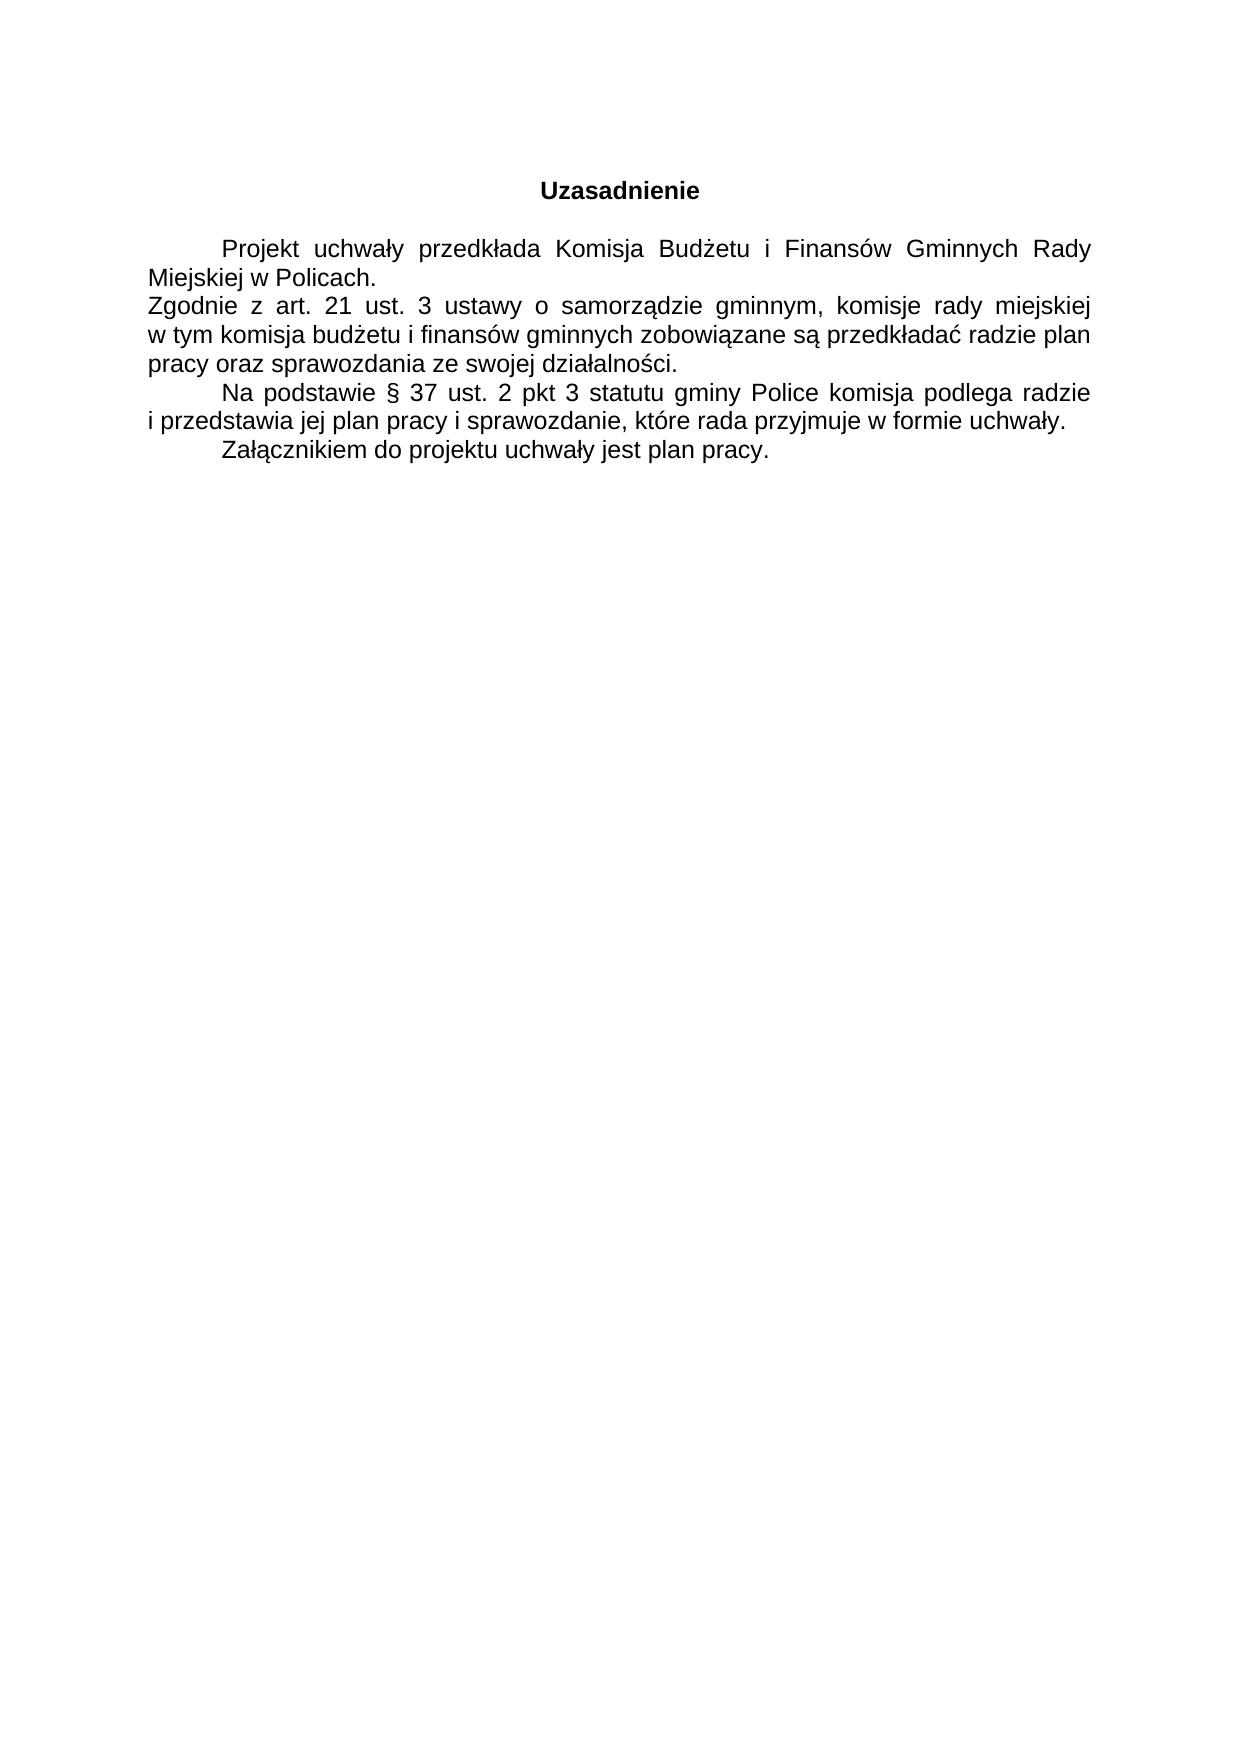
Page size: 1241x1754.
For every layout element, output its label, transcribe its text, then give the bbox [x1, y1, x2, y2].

text Załącznikiem do projektu uchwały jest plan pracy. [148, 435, 1093, 464]
text Na podstawie § 37 ust. 2 pkt 3 statutu gminy Police komisja podlega radzie i przedstawia jej plan pracy i sprawozdanie, które rada przyjmuje w formie uchwały. [148, 378, 1093, 435]
text Projekt uchwały przedkłada Komisja Budżetu i Finansów Gminnych Rady Miejskiej w Policach. [148, 234, 1093, 291]
text Uzasadnienie [148, 176, 1093, 205]
text Zgodnie z art. 21 ust. 3 ustawy o samorządzie gminnym, komisje rady miejskiej w tym komisja budżetu i finansów gminnych zobowiązane są przedkładać radzie plan pracy oraz sprawozdania ze swojej działalności. [148, 291, 1093, 378]
